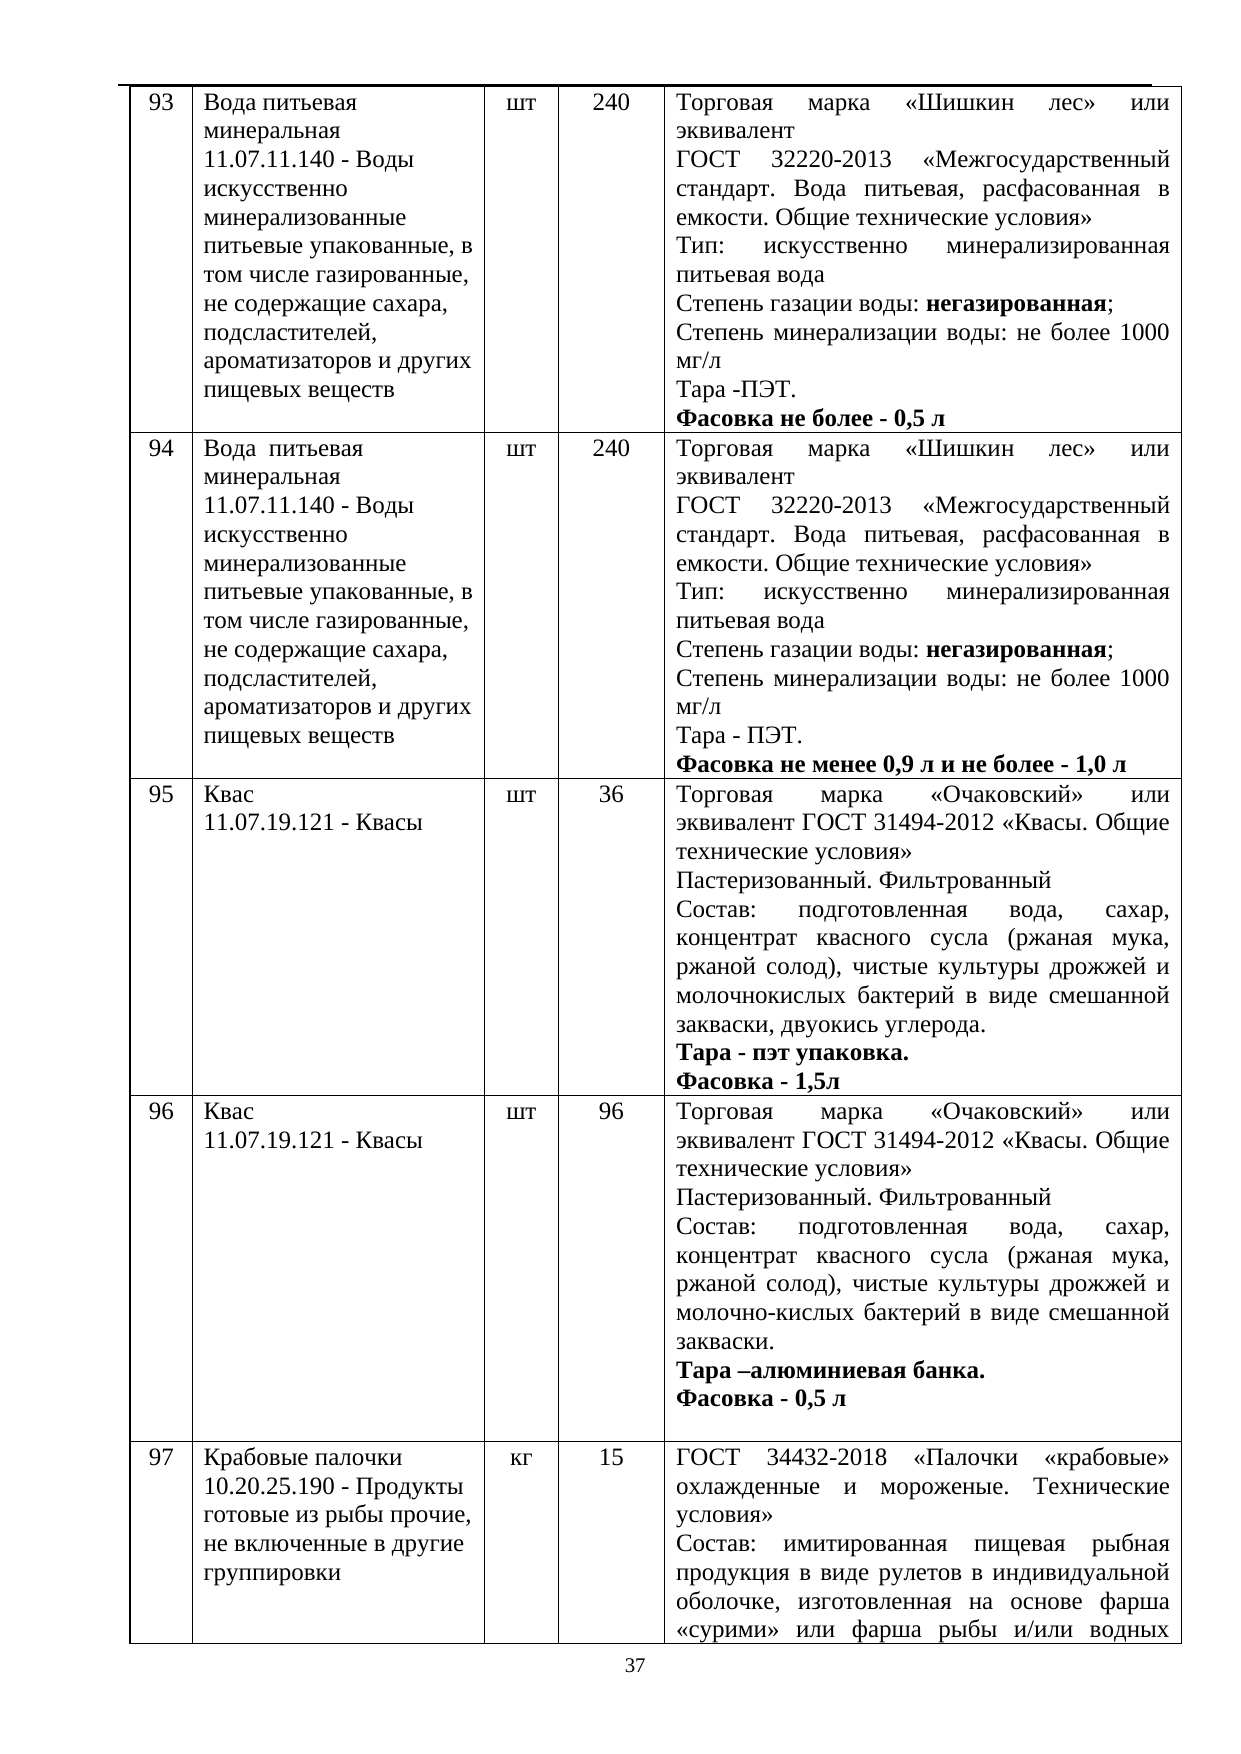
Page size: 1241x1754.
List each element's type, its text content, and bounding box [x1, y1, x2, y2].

table_cell 95 [131, 779, 192, 1095]
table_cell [665, 1442, 1181, 1643]
table_cell 97 [131, 1442, 192, 1643]
table_cell Торговая марка «Очаковский» или эквивалент ГОСТ 31494-2012 «Квасы. Общие технические условия» Пастеризованный. Фильтрованный Состав: подготовленная вода, сахар, концентрат квасного сусла (ржаная мука, ржаной солод), чистые культуры дрожжей и молочно-кислых бактерий в виде смешанной закваски. Тара –алюминиевая банка. Фасовка - 0,5 л [665, 1096, 1181, 1441]
table_cell 240 [559, 87, 664, 432]
table_cell Торговая марка «Шишкин лес» или эквивалент ГОСТ 32220-2013 «Межгосударственный стандарт. Вода питьевая, расфасованная в емкости. Общие технические условия» Тип: искусственно минерализированная питьевая вода Степень газации воды: негазированная; Степень минерализации воды: не более 1000 мг/л Тара - ПЭТ. Фасовка не менее 0,9 л и не более - 1,0 л [665, 433, 1181, 778]
table_cell кг [485, 1442, 558, 1643]
table_cell 96 [131, 1096, 192, 1441]
table_cell шт [485, 87, 558, 432]
table_cell шт [485, 779, 558, 1095]
table_cell шт [485, 1096, 558, 1441]
table_cell Торговая марка «Шишкин лес» или эквивалент ГОСТ 32220-2013 «Межгосударственный стандарт. Вода питьевая, расфасованная в емкости. Общие технические условия» Тип: искусственно минерализированная питьевая вода Степень газации воды: негазированная; Степень минерализации воды: не более 1000 мг/л Тара -ПЭТ. Фасовка не более - 0,5 л [665, 87, 1181, 432]
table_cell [193, 1442, 484, 1643]
table_cell Квас 11.07.19.121 - Квасы [193, 779, 484, 1095]
table_cell шт [485, 433, 558, 778]
table_cell 96 [559, 1096, 664, 1441]
table_cell Вода питьевая минеральная 11.07.11.140 - Воды искусственно минерализованные питьевые упакованные, в том числе газированные, не содержащие сахара, подсластителей, ароматизаторов и других пищевых веществ [193, 87, 484, 432]
table_cell 15 [559, 1442, 664, 1643]
table_cell 93 [131, 87, 192, 432]
table_cell 94 [131, 433, 192, 778]
table_cell 36 [559, 779, 664, 1095]
table_cell Торговая марка «Очаковский» или эквивалент ГОСТ 31494-2012 «Квасы. Общие технические условия» Пастеризованный. Фильтрованный Состав: подготовленная вода, сахар, концентрат квасного сусла (ржаная мука, ржаной солод), чистые культуры дрожжей и молочнокислых бактерий в виде смешанной закваски, двуокись углерода. Тара - пэт упаковка. Фасовка - 1,5л [665, 779, 1181, 1095]
table_cell 240 [559, 433, 664, 778]
table_cell Вода питьевая минеральная 11.07.11.140 - Воды искусственно минерализованные питьевые упакованные, в том числе газированные, не содержащие сахара, подсластителей, ароматизаторов и других пищевых веществ [193, 433, 484, 778]
table_cell Квас 11.07.19.121 - Квасы [193, 1096, 484, 1441]
